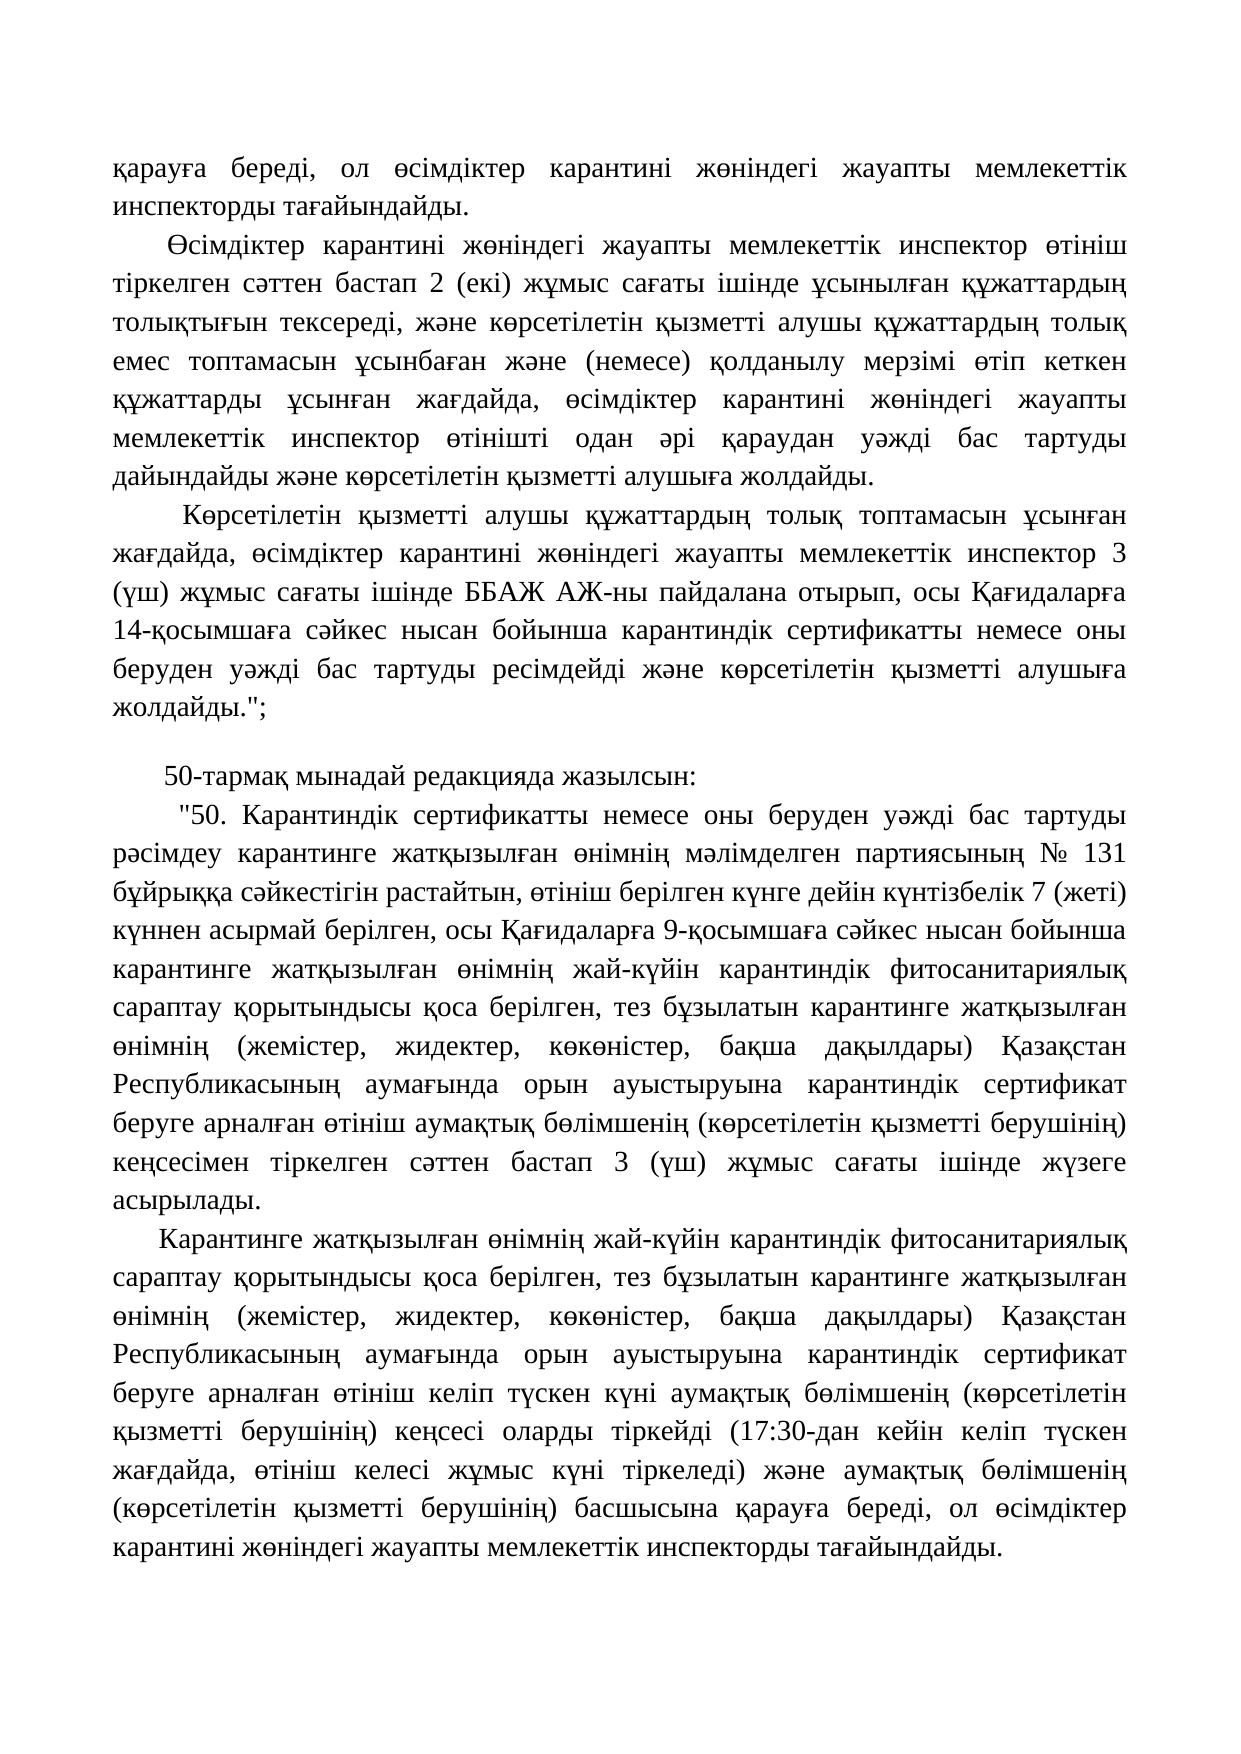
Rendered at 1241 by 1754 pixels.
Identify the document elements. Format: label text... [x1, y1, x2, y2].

text 50-тармақ мынадай редакцияда жазылсын: [112, 758, 1128, 792]
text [112, 150, 1128, 222]
text Карантинге жатқызылған өнімнің жай-күйін карантиндік фитосанитариялық сараптау қорытындысы қоса берілген, тез бұзылатын карантинге жатқызылған өнімнің (жемістер, жидектер, көкөністер, бақша дақылдары) Қазақстан Республикасының аумағында орын ауыстыруына карантиндік сертификат беруге арналған өтініш келіп түскен күні аумақтық бөлімшенің (көрсетілетін қызметті берушінің) кеңсесі оларды тіркейді (17:30-дан кейін келіп түскен жағдайда, өтініш келесі жұмыс күні тіркеледі) және аумақтық бөлімшенің (көрсетілетін қызметті берушінің) басшысына қарауға береді, ол өсімдіктер карантині жөніндегі жауапты мемлекеттік инспекторды тағайындайды. [112, 1221, 1128, 1563]
text Өсімдіктер карантині жөніндегі жауапты мемлекеттік инспектор өтініш тіркелген сәттен бастап 2 (екі) жұмыс сағаты ішінде ұсынылған құжаттардың толықтығын тексереді, және көрсетілетін қызметті алушы құжаттардың толық емес топтамасын ұсынбаған және (немесе) қолданылу мерзімі өтіп кеткен құжаттарды ұсынған жағдайда, өсімдіктер карантині жөніндегі жауапты мемлекеттік инспектор өтінішті одан әрі қараудан уәжді бас тартуды дайындайды және көрсетілетін қызметті алушыға жолдайды. [112, 227, 1128, 492]
text "50. Карантиндік сертификатты немесе оны беруден уәжді бас тартуды рәсімдеу карантинге жатқызылған өнімнің мәлімделген партиясының № 131 бұйрыққа сәйкестігін растайтын, өтініш берілген күнге дейін күнтізбелік 7 (жеті) күннен асырмай берілген, осы Қағидаларға 9-қосымшаға сәйкес нысан бойынша карантинге жатқызылған өнімнің жай-күйін карантиндік фитосанитариялық сараптау қорытындысы қоса берілген, тез бұзылатын карантинге жатқызылған өнімнің (жемістер, жидектер, көкөністер, бақша дақылдары) Қазақстан Республикасының аумағында орын ауыстыруына карантиндік сертификат беруге арналған өтініш аумақтық бөлімшенің (көрсетілетін қызметті берушінің) кеңсесімен тіркелген сәттен бастап 3 (үш) жұмыс сағаты ішінде жүзеге асырылады. [112, 797, 1128, 1216]
text Көрсетілетін қызметті алушы құжаттардың толық топтамасын ұсынған жағдайда, өсімдіктер карантині жөніндегі жауапты мемлекеттік инспектор 3 (үш) жұмыс сағаты ішінде ББАЖ АЖ-ны пайдалана отырып, осы Қағидаларға 14-қосымшаға сәйкес нысан бойынша карантиндік сертификатты немесе оны беруден уәжді бас тартуды ресімдейді және көрсетілетін қызметті алушыға жолдайды."; [112, 497, 1128, 723]
